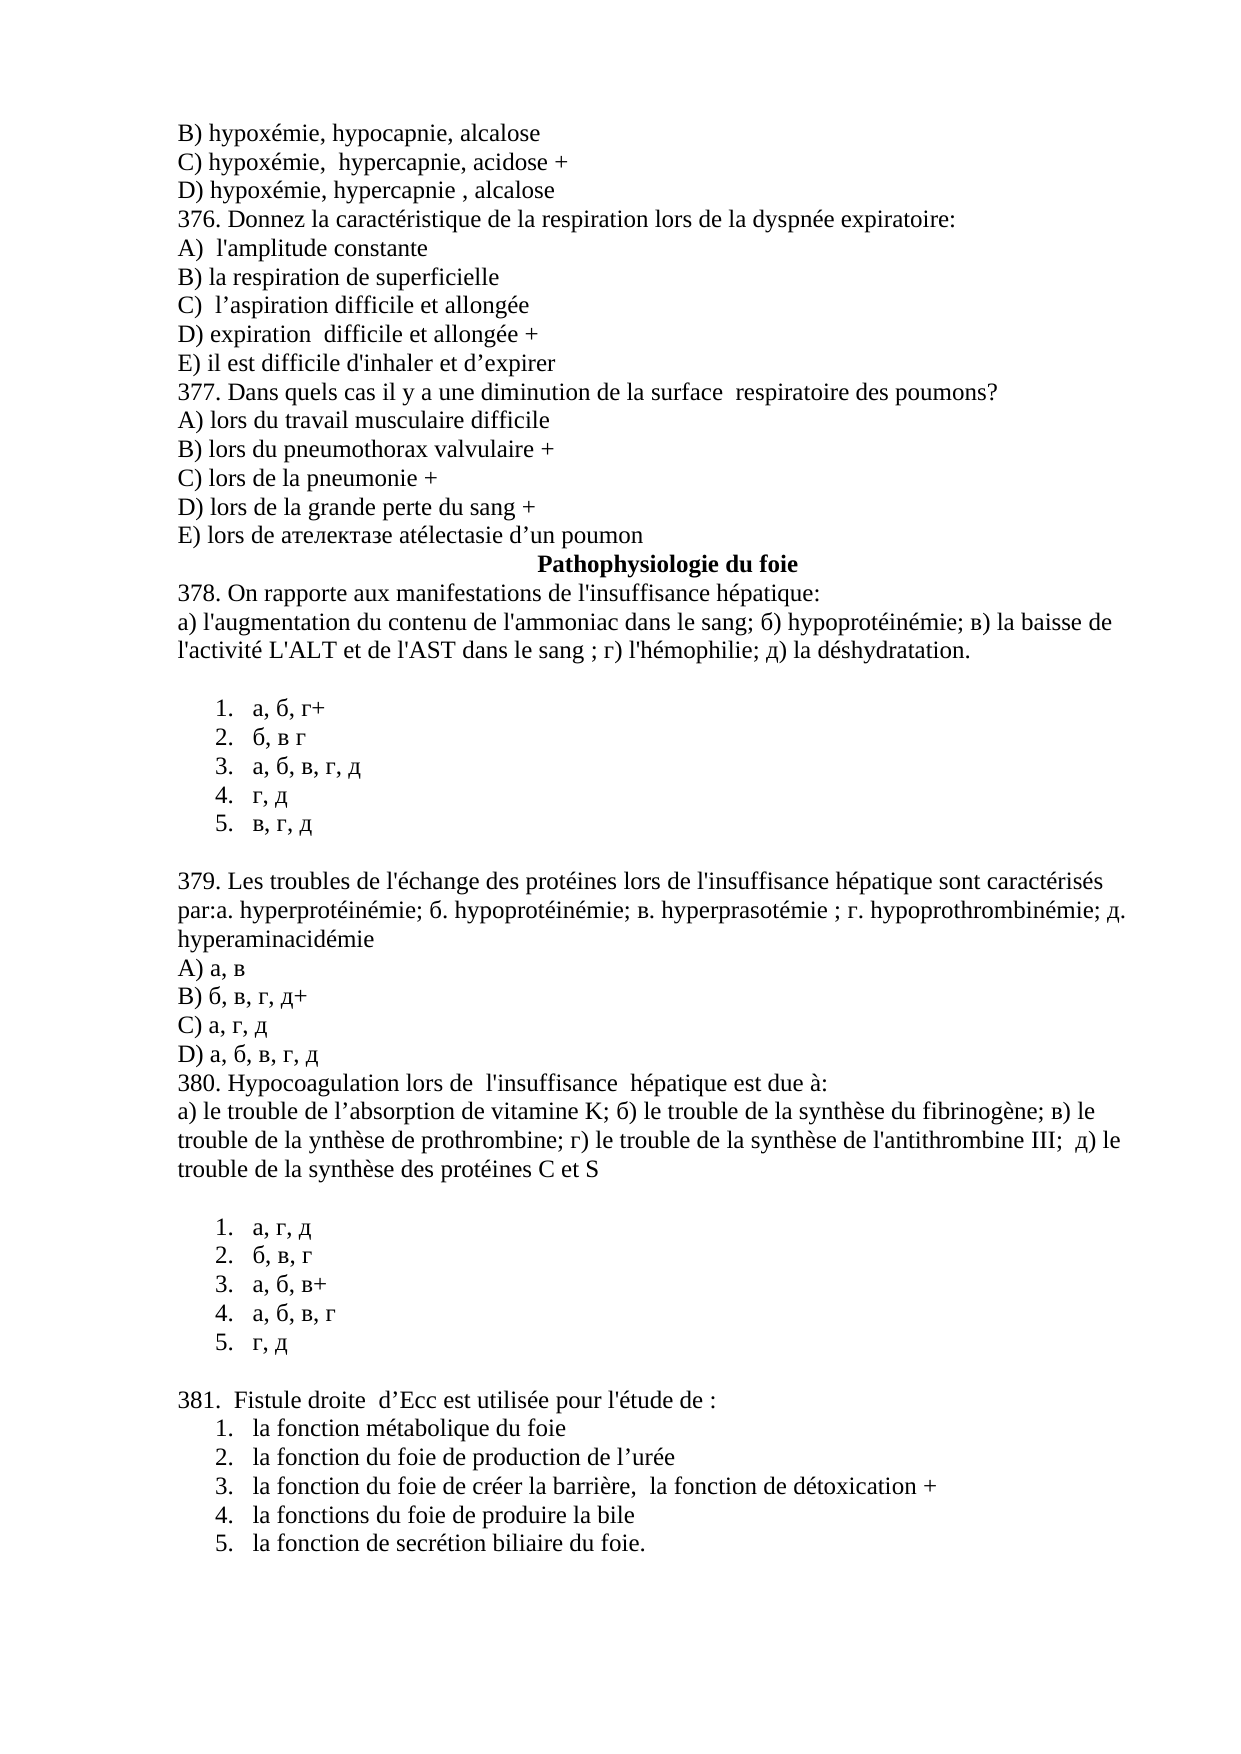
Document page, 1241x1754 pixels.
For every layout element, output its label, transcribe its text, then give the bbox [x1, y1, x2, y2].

text C) lors de la pneumonie + [177, 463, 1152, 492]
list а, б, в, г, д [215, 751, 1152, 780]
text B) hypoxémie, hypocapnie, alcalose [177, 118, 1152, 147]
list la fonction métabolique du foie [215, 1413, 1152, 1442]
text E) il est difficile d'inhaler et d’expirer [177, 348, 1152, 377]
list la fonction de secrétion biliaire du foie. [215, 1528, 1152, 1557]
text D) expiration difficile et allongée + [177, 319, 1152, 348]
text B) lors du pneumothorax valvulaire + [177, 434, 1152, 463]
list la fonction du foie de créer la barrière, la fonction de détoxication + [215, 1471, 1152, 1500]
text D) а, б, в, г, д [177, 1039, 1152, 1068]
text A) l'amplitude constante [177, 233, 1152, 262]
list а, б, в, г [215, 1298, 1152, 1327]
text 377. Dans quels cas il y a une diminution de la surface respiratoire des poumons? [177, 377, 1152, 406]
list а, б, в+ [215, 1269, 1152, 1298]
text 376. Donnez la caractéristique de la respiration lors de la dyspnée expiratoire: [177, 204, 1152, 233]
text E) lors de ателектазе atélectasie d’un poumon [177, 521, 1152, 549]
text B) la respiration de superficielle [177, 262, 1152, 291]
text 378. On rapporte aux manifestations de l'insuffisance hépatique: [177, 578, 1152, 607]
list б, в г [215, 722, 1152, 751]
text D) lors de la grande perte du sang + [177, 492, 1152, 521]
text D) hypoxémie, hypercapnie , alcalose [177, 176, 1152, 204]
text A) а, в [177, 953, 1152, 981]
list а, г, д [215, 1212, 1152, 1241]
list la fonction du foie de production de l’urée [215, 1442, 1152, 1471]
text 379. Les troubles de l'échange des protéines lors de l'insuffisance hépatique sont caractérisés par:a. hyperprotéinémie; б. hypoprotéinémie; в. hyperprasotémie ; г. hypoprothrombinémie; д. hyperaminacidémie [177, 866, 1152, 953]
text Pathophysiologie du foie [177, 549, 1152, 578]
list г, д [215, 1327, 1152, 1356]
text 381. Fistule droite d’Ecc est utilisée pour l'étude de : [177, 1385, 1152, 1413]
text B) б, в, г, д+ [177, 981, 1152, 1010]
text a) le trouble de l’absorption de vitamine K; б) le trouble de la synthèse du fibrinogène; в) le trouble de la ynthèse de prothrombine; г) le trouble de la synthèse de l'antithrombine III; д) le trouble de la synthèse des protéines C et S [177, 1096, 1152, 1183]
text a) l'augmentation du contenu de l'ammoniac dans le sang; б) hypoprotéinémie; в) la baisse de l'activité L'ALT et de l'AST dans le sang ; г) l'hémophilie; д) la déshydratation. [177, 607, 1152, 664]
list б, в, г [215, 1241, 1152, 1269]
text C) l’aspiration difficile et allongée [177, 291, 1152, 319]
text C) а, г, д [177, 1010, 1152, 1039]
text 380. Hypocoagulation lors de l'insuffisance hépatique est due à: [177, 1068, 1152, 1096]
text A) lors du travail musculaire difficile [177, 406, 1152, 434]
text C) hypoxémie, hypercapnie, acidose + [177, 147, 1152, 176]
list а, б, г+ [215, 693, 1152, 722]
list г, д [215, 780, 1152, 808]
list la fonctions du foie de produire la bile [215, 1500, 1152, 1528]
list в, г, д [215, 808, 1152, 837]
